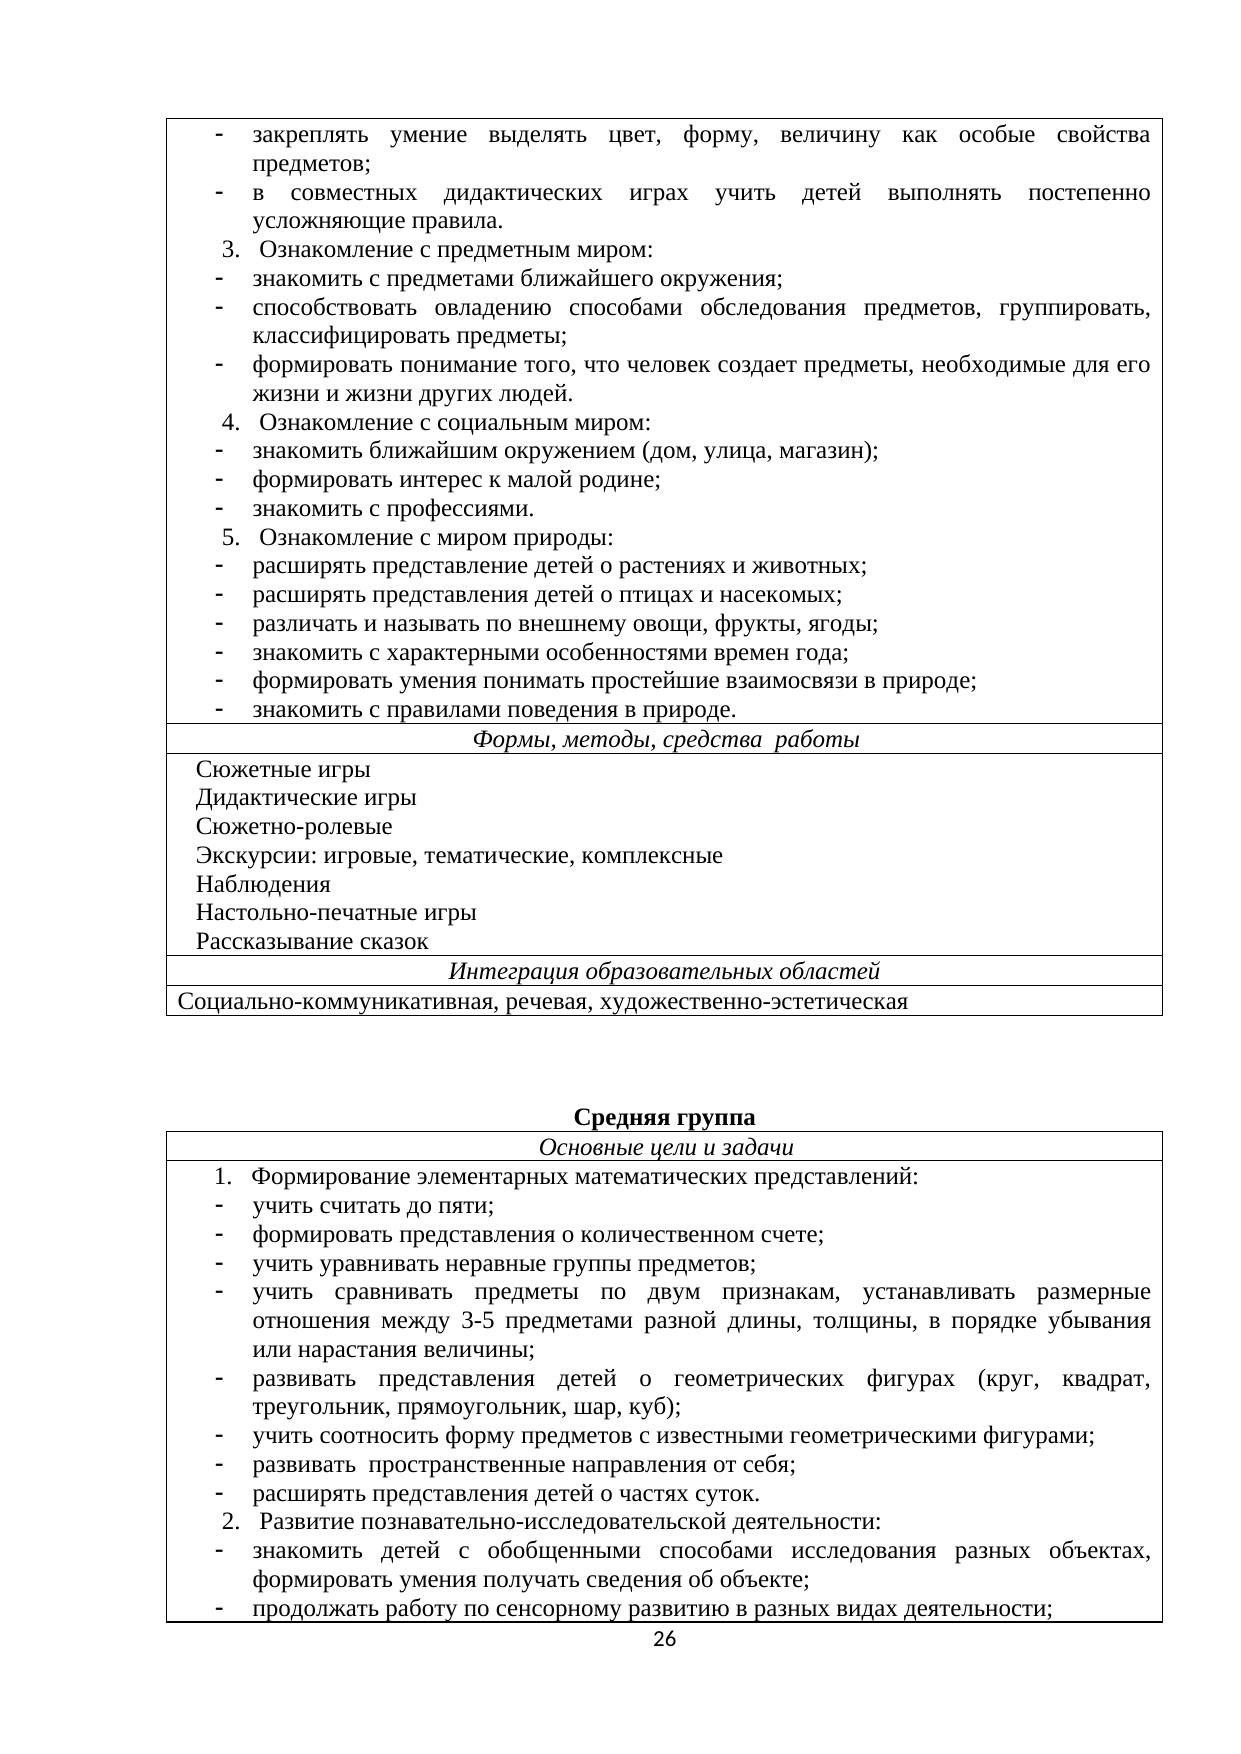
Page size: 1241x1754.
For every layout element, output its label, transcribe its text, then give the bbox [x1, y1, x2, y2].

table_cell Формы, методы, средства работы [167, 724, 1162, 753]
text Средняя группа [177, 1102, 1152, 1131]
table_cell Сюжетные игры Дидактические игры Сюжетно-ролевые Экскурсии: игровые, тематические, комплексные Наблюдения Настольно-печатные игры Рассказывание сказок [167, 754, 1162, 955]
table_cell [167, 119, 1162, 723]
table_cell Социально-коммуникативная, речевая, художественно-эстетическая [167, 986, 1162, 1014]
table_cell Интеграция образовательных областей [167, 956, 1162, 985]
table_header Основные цели и задачи [167, 1132, 1162, 1160]
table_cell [167, 1161, 1162, 1621]
